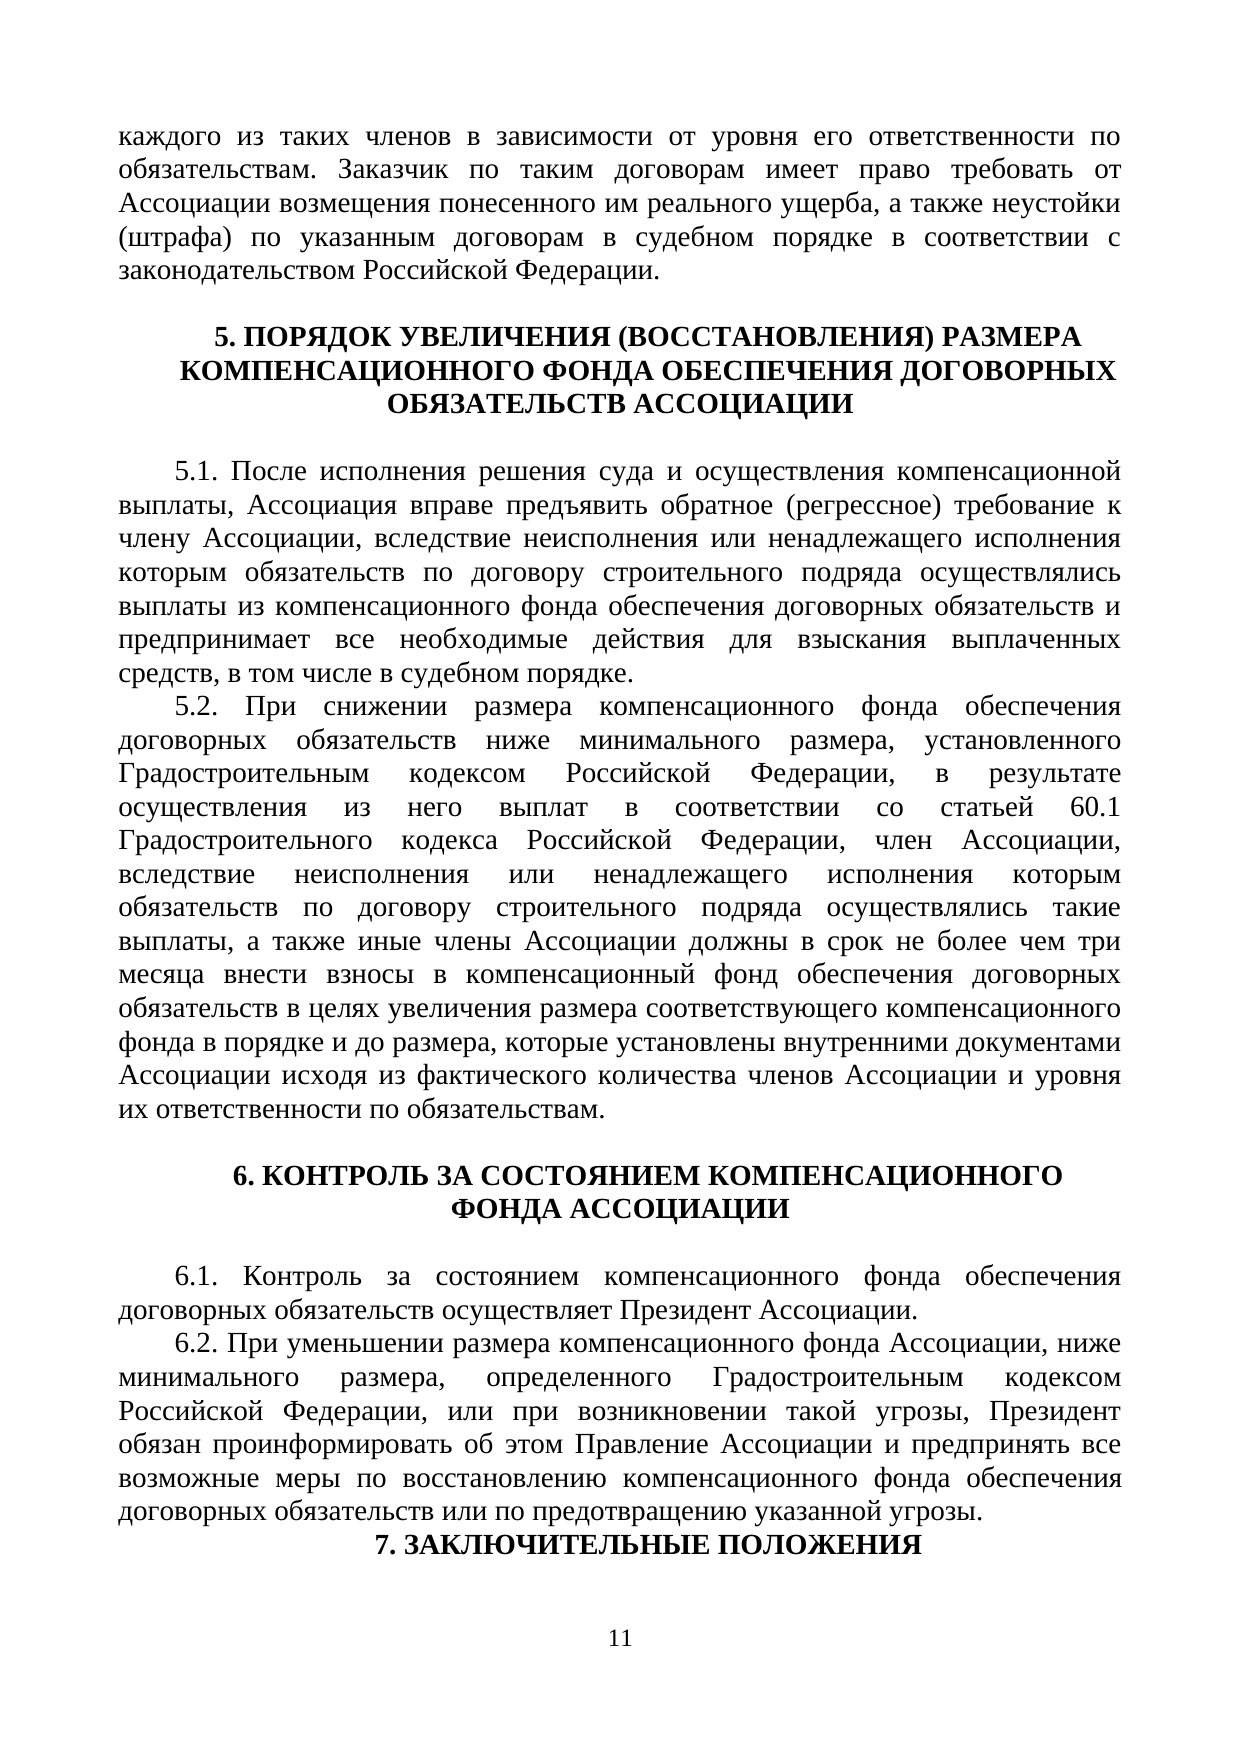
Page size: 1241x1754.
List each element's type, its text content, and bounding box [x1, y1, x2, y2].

text КОМПЕНСАЦИОННОГО ФОНДА ОБЕСПЕЧЕНИЯ ДОГОВОРНЫХ ОБЯЗАТЕЛЬСТВ АССОЦИАЦИИ [118, 353, 1122, 420]
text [118, 118, 1122, 286]
text 6.2. При уменьшении размера компенсационного фонда Ассоциации, ниже минимального размера, определенного Градостроительным кодексом Российской Федерации, или при возникновении такой угрозы, Президент обязан проинформировать об этом Правление Ассоциации и предпринять все возможные меры по восстановлению компенсационного фонда обеспечения договорных обязательств или по предотвращению указанной угрозы. [118, 1326, 1122, 1527]
text 5.2. При снижении размера компенсационного фонда обеспечения договорных обязательств ниже минимального размера, установленного Градостроительным кодексом Российской Федерации, в результате осуществления из него выплат в соответствии со статьей 60.1 Градостроительного кодекса Российской Федерации, член Ассоциации, вследствие неисполнения или ненадлежащего исполнения которым обязательств по договору строительного подряда осуществлялись такие выплаты, а также иные члены Ассоциации должны в срок не более чем три месяца внести взносы в компенсационный фонд обеспечения договорных обязательств в целях увеличения размера соответствующего компенсационного фонда в порядке и до размера, которые установлены внутренними документами Ассоциации исходя из фактического количества членов Ассоциации и уровня их ответственности по обязательствам. [118, 688, 1122, 1124]
text 7. ЗАКЛЮЧИТЕЛЬНЫЕ ПОЛОЖЕНИЯ [118, 1527, 1122, 1560]
text 5.1. После исполнения решения суда и осуществления компенсационной выплаты, Ассоциация вправе предъявить обратное (регрессное) требование к члену Ассоциации, вследствие неисполнения или ненадлежащего исполнения которым обязательств по договору строительного подряда осуществлялись выплаты из компенсационного фонда обеспечения договорных обязательств и предпринимает все необходимые действия для взыскания выплаченных средств, в том числе в судебном порядке. [118, 453, 1122, 688]
text 6.1. Контроль за состоянием компенсационного фонда обеспечения договорных обязательств осуществляет Президент Ассоциации. [118, 1258, 1122, 1326]
text 6. КОНТРОЛЬ ЗА СОСТОЯНИЕМ КОМПЕНСАЦИОННОГО ФОНДА АССОЦИАЦИИ [118, 1158, 1122, 1225]
text 5. ПОРЯДОК УВЕЛИЧЕНИЯ (ВОССТАНОВЛЕНИЯ) РАЗМЕРА [118, 319, 1122, 353]
